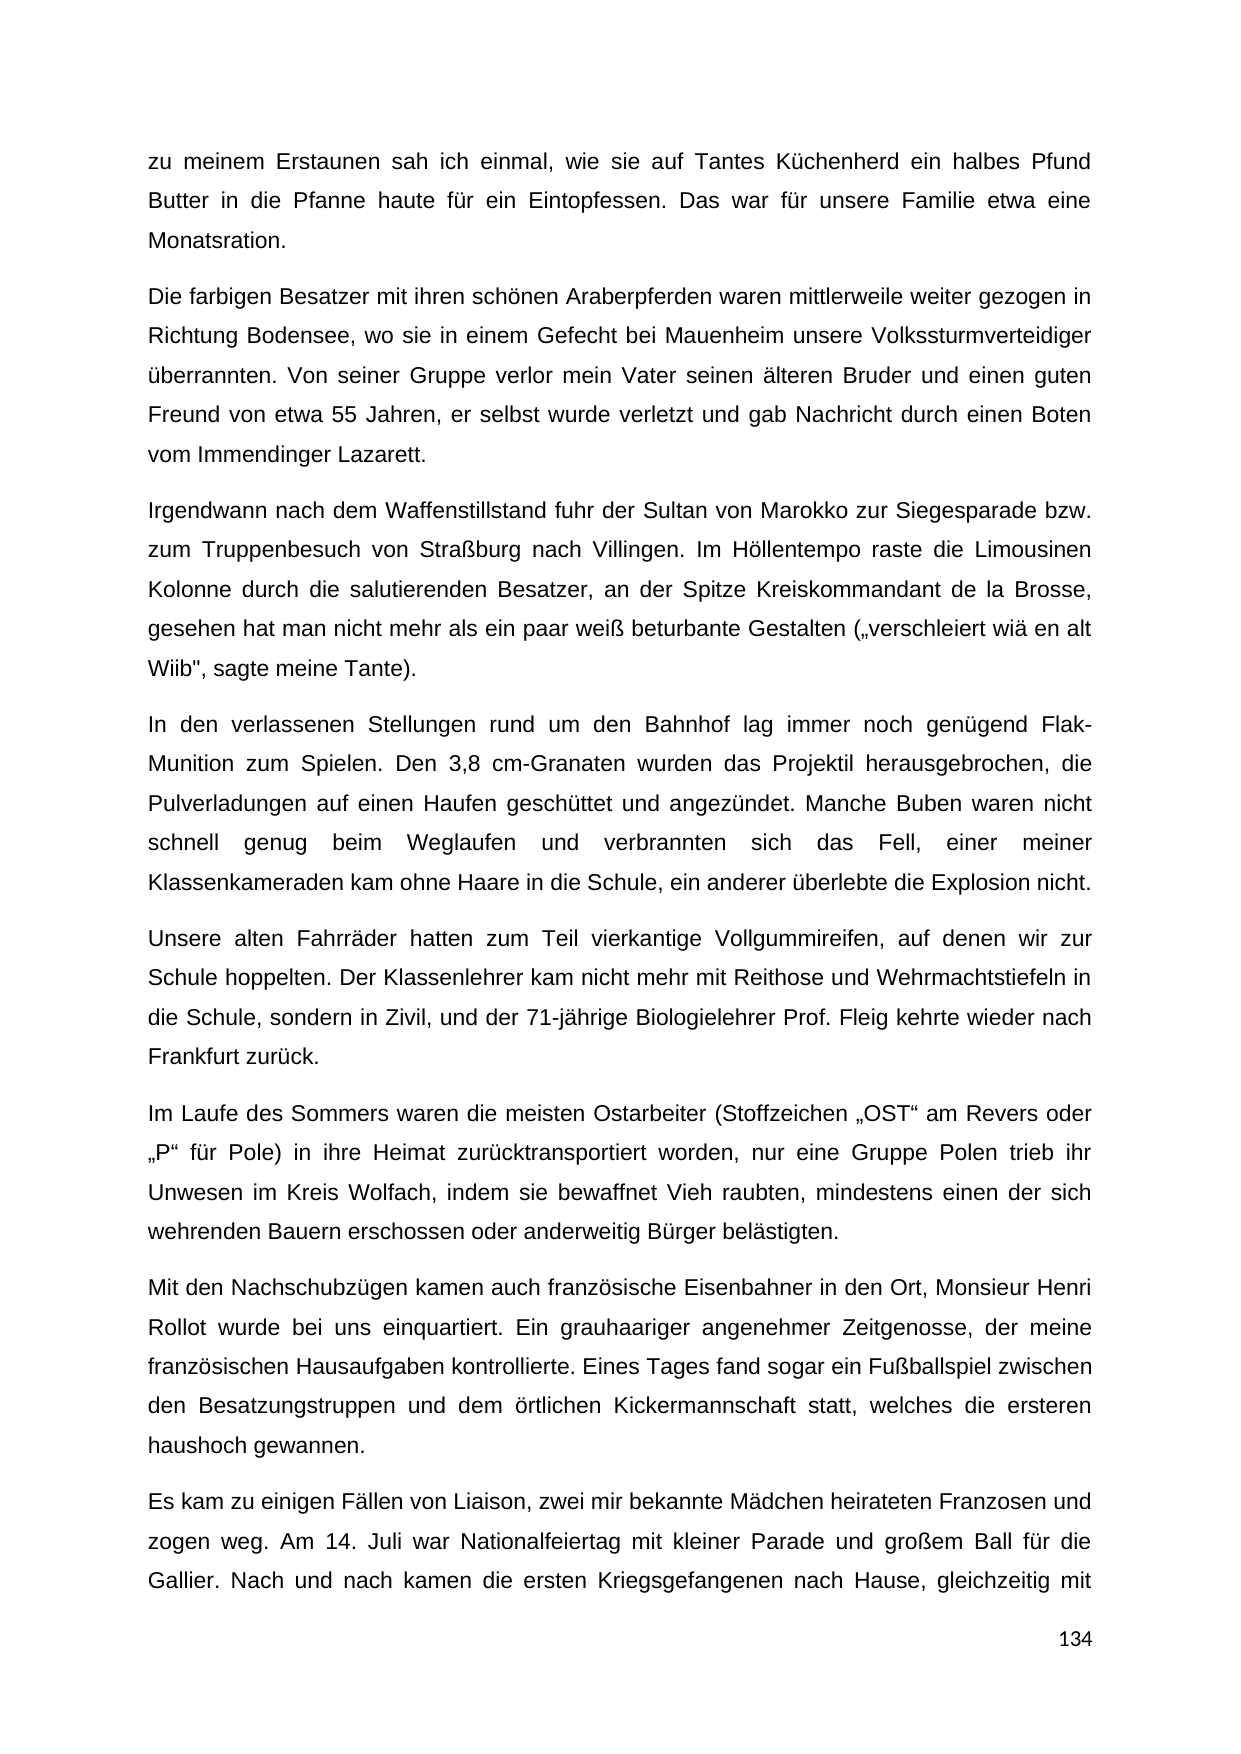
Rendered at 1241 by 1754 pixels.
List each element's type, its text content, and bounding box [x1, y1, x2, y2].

text Irgendwann nach dem Waffenstillstand fuhr der Sultan von Marokko zur Siegesparade bzw. zum Truppenbesuch von Straßburg nach Villingen. Im Höllentempo raste die Limousinen Kolonne durch die salutierenden Besatzer, an der Spitze Kreiskommandant de la Brosse, gesehen hat man nicht mehr als ein paar weiß beturbante Gestalten („verschleiert wiä en alt Wiib", sagte meine Tante). [148, 497, 1093, 681]
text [148, 148, 1093, 253]
text Im Laufe des Sommers waren die meisten Ostarbeiter (Stoffzeichen „OST“ am Revers oder „P“ für Pole) in ihre Heimat zurücktransportiert worden, nur eine Gruppe Polen trieb ihr Unwesen im Kreis Wolfach, indem sie bewaffnet Vieh raubten, mindestens einen der sich wehrenden Bauern erschossen oder anderweitig Bürger belästigten. [148, 1099, 1093, 1244]
text In den verlassenen Stellungen rund um den Bahnhof lag immer noch genügend Flak-Munition zum Spielen. Den 3,8 cm-Granaten wurden das Projektil herausgebrochen, die Pulverladungen auf einen Haufen geschüttet und angezündet. Manche Buben waren nicht schnell genug beim Weglaufen und verbrannten sich das Fell, einer meiner Klassenkameraden kam ohne Haare in die Schule, ein anderer überlebte die Explosion nicht. [148, 711, 1093, 895]
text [148, 1488, 1093, 1593]
text Mit den Nachschubzügen kamen auch französische Eisenbahner in den Ort, Monsieur Henri Rollot wurde bei uns einquartiert. Ein grauhaariger angenehmer Zeitgenosse, der meine französischen Hausaufgaben kontrollierte. Eines Tages fand sogar ein Fußballspiel zwischen den Besatzungstruppen und dem örtlichen Kickermannschaft statt, welches die ersteren haushoch gewannen. [148, 1274, 1093, 1458]
text Die farbigen Besatzer mit ihren schönen Araberpferden waren mittlerweile weiter gezogen in Richtung Bodensee, wo sie in einem Gefecht bei Mauenheim unsere Volkssturmverteidiger überrannten. Von seiner Gruppe verlor mein Vater seinen älteren Bruder und einen guten Freund von etwa 55 Jahren, er selbst wurde verletzt und gab Nachricht durch einen Boten vom Immendinger Lazarett. [148, 283, 1093, 467]
text Unsere alten Fahrräder hatten zum Teil vierkantige Vollgummireifen, auf denen wir zur Schule hoppelten. Der Klassenlehrer kam nicht mehr mit Reithose und Wehrmachtstiefeln in die Schule, sondern in Zivil, und der 71-jährige Biologielehrer Prof. Fleig kehrte wieder nach Frankfurt zurück. [148, 925, 1093, 1070]
